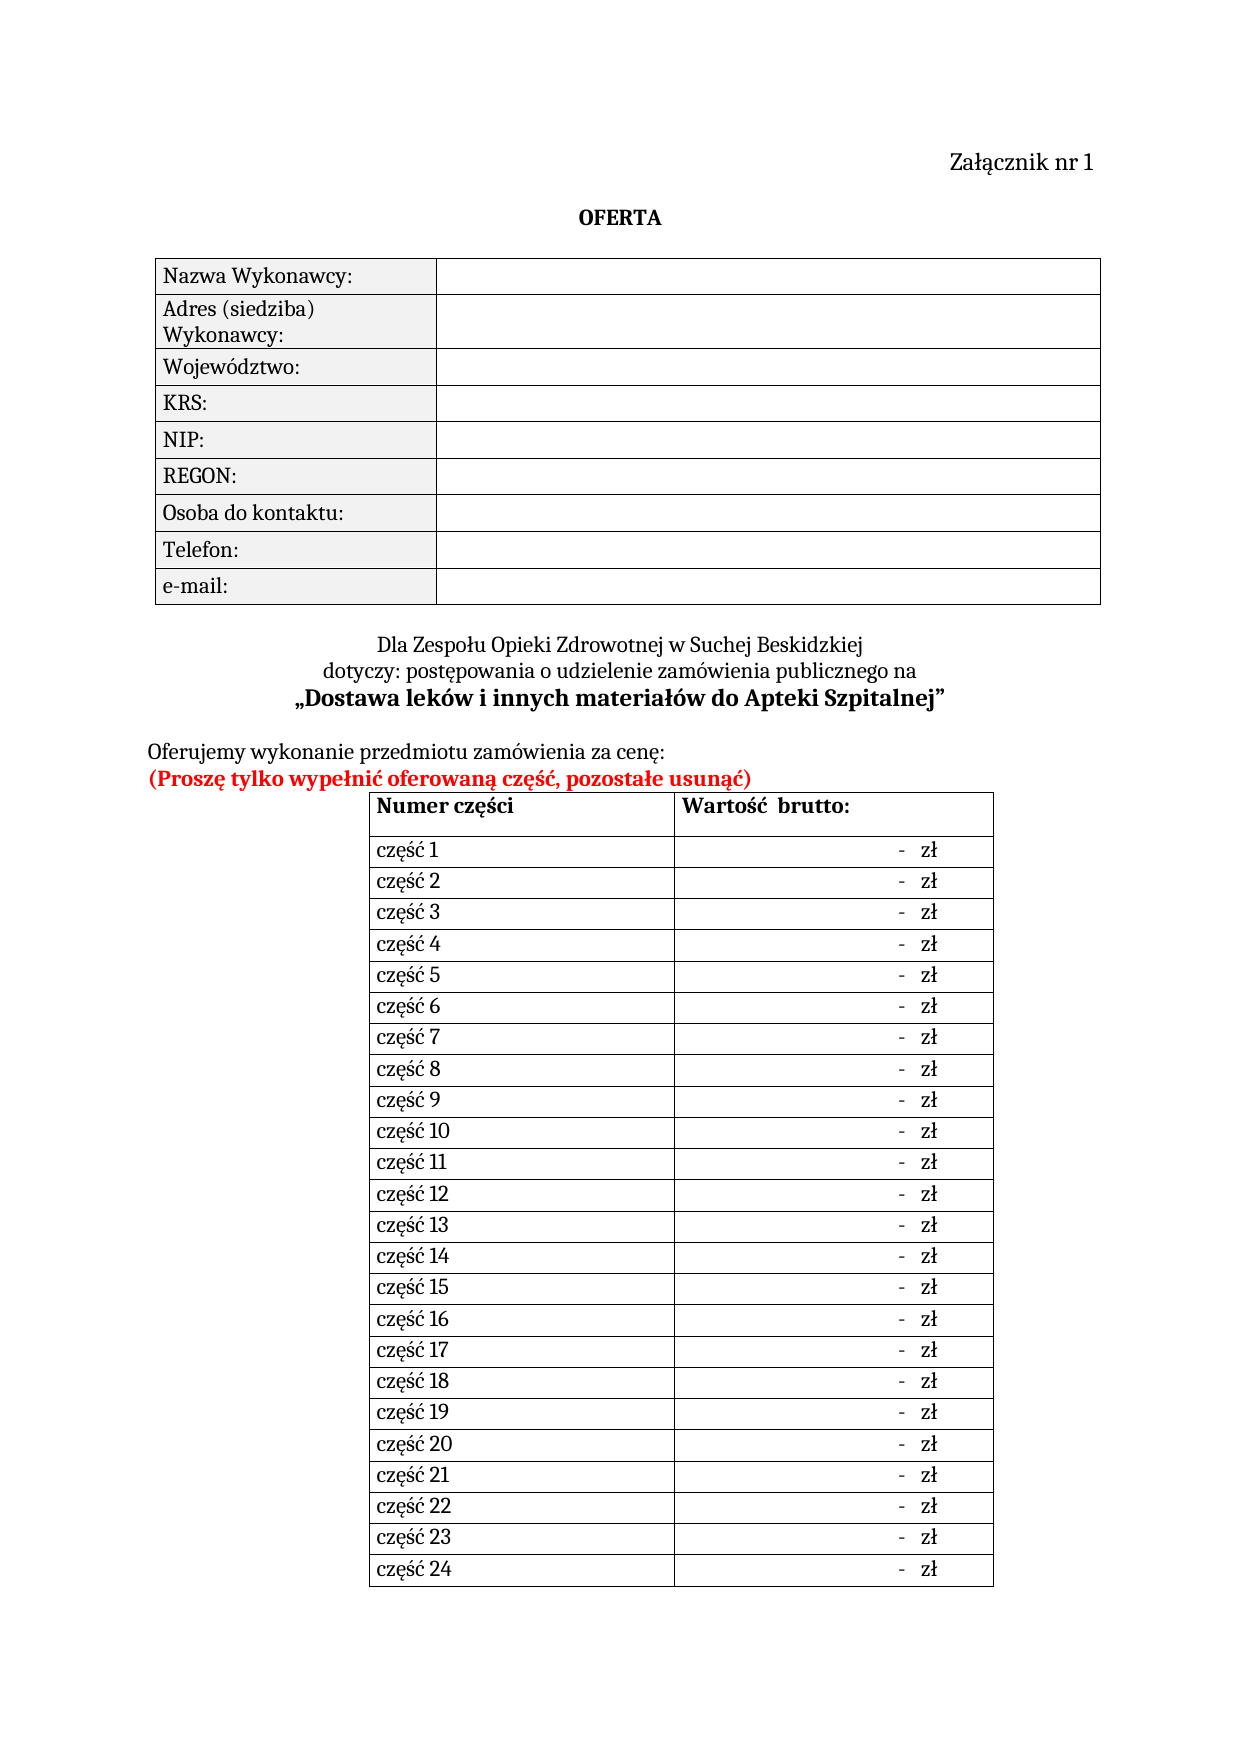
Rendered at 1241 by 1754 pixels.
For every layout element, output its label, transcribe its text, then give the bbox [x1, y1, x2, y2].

table_cell - zł [675, 1118, 993, 1148]
table_cell - zł [675, 837, 993, 867]
table_cell część 22 [370, 1493, 674, 1523]
table_cell [437, 532, 1100, 567]
table_cell część 4 [370, 930, 674, 961]
table_cell część 21 [370, 1462, 674, 1492]
table_cell część 5 [370, 962, 674, 992]
table_cell - zł [675, 1305, 993, 1336]
table_cell - zł [675, 1462, 993, 1492]
table_cell część 15 [370, 1274, 674, 1304]
table_cell część 10 [370, 1118, 674, 1148]
table_cell część 8 [370, 1055, 674, 1086]
text Oferujemy wykonanie przedmiotu zamówienia za cenę: [148, 739, 1093, 766]
table_cell [437, 459, 1100, 494]
table_cell - zł [675, 1368, 993, 1398]
table_cell - zł [675, 1493, 993, 1523]
table_cell Województwo: [156, 349, 436, 384]
table_cell [437, 295, 1100, 348]
table_cell część 6 [370, 993, 674, 1023]
table_cell - zł [675, 1555, 993, 1586]
table_cell Osoba do kontaktu: [156, 495, 436, 531]
table_cell część 23 [370, 1524, 674, 1554]
table_cell część 2 [370, 868, 674, 898]
table_cell - zł [675, 1149, 993, 1179]
table_cell - zł [675, 1337, 993, 1367]
table_cell część 11 [370, 1149, 674, 1179]
table_cell część 3 [370, 899, 674, 929]
table_cell - zł [675, 1430, 993, 1461]
table_cell - zł [675, 1399, 993, 1429]
text Dla Zespołu Opieki Zdrowotnej w Suchej Beskidzkiej [148, 631, 1093, 658]
table_cell - zł [675, 1055, 993, 1086]
table_cell e-mail: [156, 569, 436, 604]
table_cell - zł [675, 1180, 993, 1211]
table_cell [437, 422, 1100, 458]
table_cell część 9 [370, 1087, 674, 1117]
table_cell - zł [675, 993, 993, 1023]
text Załącznik nr 1 [148, 148, 1093, 176]
table_cell NIP: [156, 422, 436, 458]
table_cell Adres (siedziba) Wykonawcy: [156, 295, 436, 348]
table_cell - zł [675, 1212, 993, 1242]
table_cell - zł [675, 1274, 993, 1304]
table_cell [437, 569, 1100, 604]
table_header Numer części [370, 793, 674, 836]
table_cell część 7 [370, 1024, 674, 1054]
text OFERTA [148, 205, 1093, 231]
text (Proszę tylko wypełnić oferowaną część, pozostałe usunąć) [148, 766, 1093, 792]
table_cell część 19 [370, 1399, 674, 1429]
table_cell - zł [675, 930, 993, 961]
table_cell część 16 [370, 1305, 674, 1336]
table_cell część 12 [370, 1180, 674, 1211]
table_cell - zł [675, 1243, 993, 1273]
table_cell KRS: [156, 386, 436, 421]
table_cell REGON: [156, 459, 436, 494]
table_cell [437, 495, 1100, 531]
table_header [437, 259, 1100, 294]
table_cell [437, 349, 1100, 384]
table_cell - zł [675, 1024, 993, 1054]
table_cell część 20 [370, 1430, 674, 1461]
table_cell - zł [675, 868, 993, 898]
table_cell część 24 [370, 1555, 674, 1586]
table_cell część 13 [370, 1212, 674, 1242]
text „Dostawa leków i innych materiałów do Apteki Szpitalnej” [148, 684, 1093, 713]
table_header Wartość brutto: [675, 793, 993, 836]
table_cell - zł [675, 1524, 993, 1554]
table_cell - zł [675, 1087, 993, 1117]
table_cell [437, 386, 1100, 421]
table_cell - zł [675, 899, 993, 929]
text dotyczy: postępowania o udzielenie zamówienia publicznego na [148, 658, 1093, 684]
table_cell część 14 [370, 1243, 674, 1273]
table_cell - zł [675, 962, 993, 992]
table_header Nazwa Wykonawcy: [156, 259, 436, 294]
table_cell część 18 [370, 1368, 674, 1398]
table_cell część 17 [370, 1337, 674, 1367]
table_cell Telefon: [156, 532, 436, 567]
table_cell część 1 [370, 837, 674, 867]
